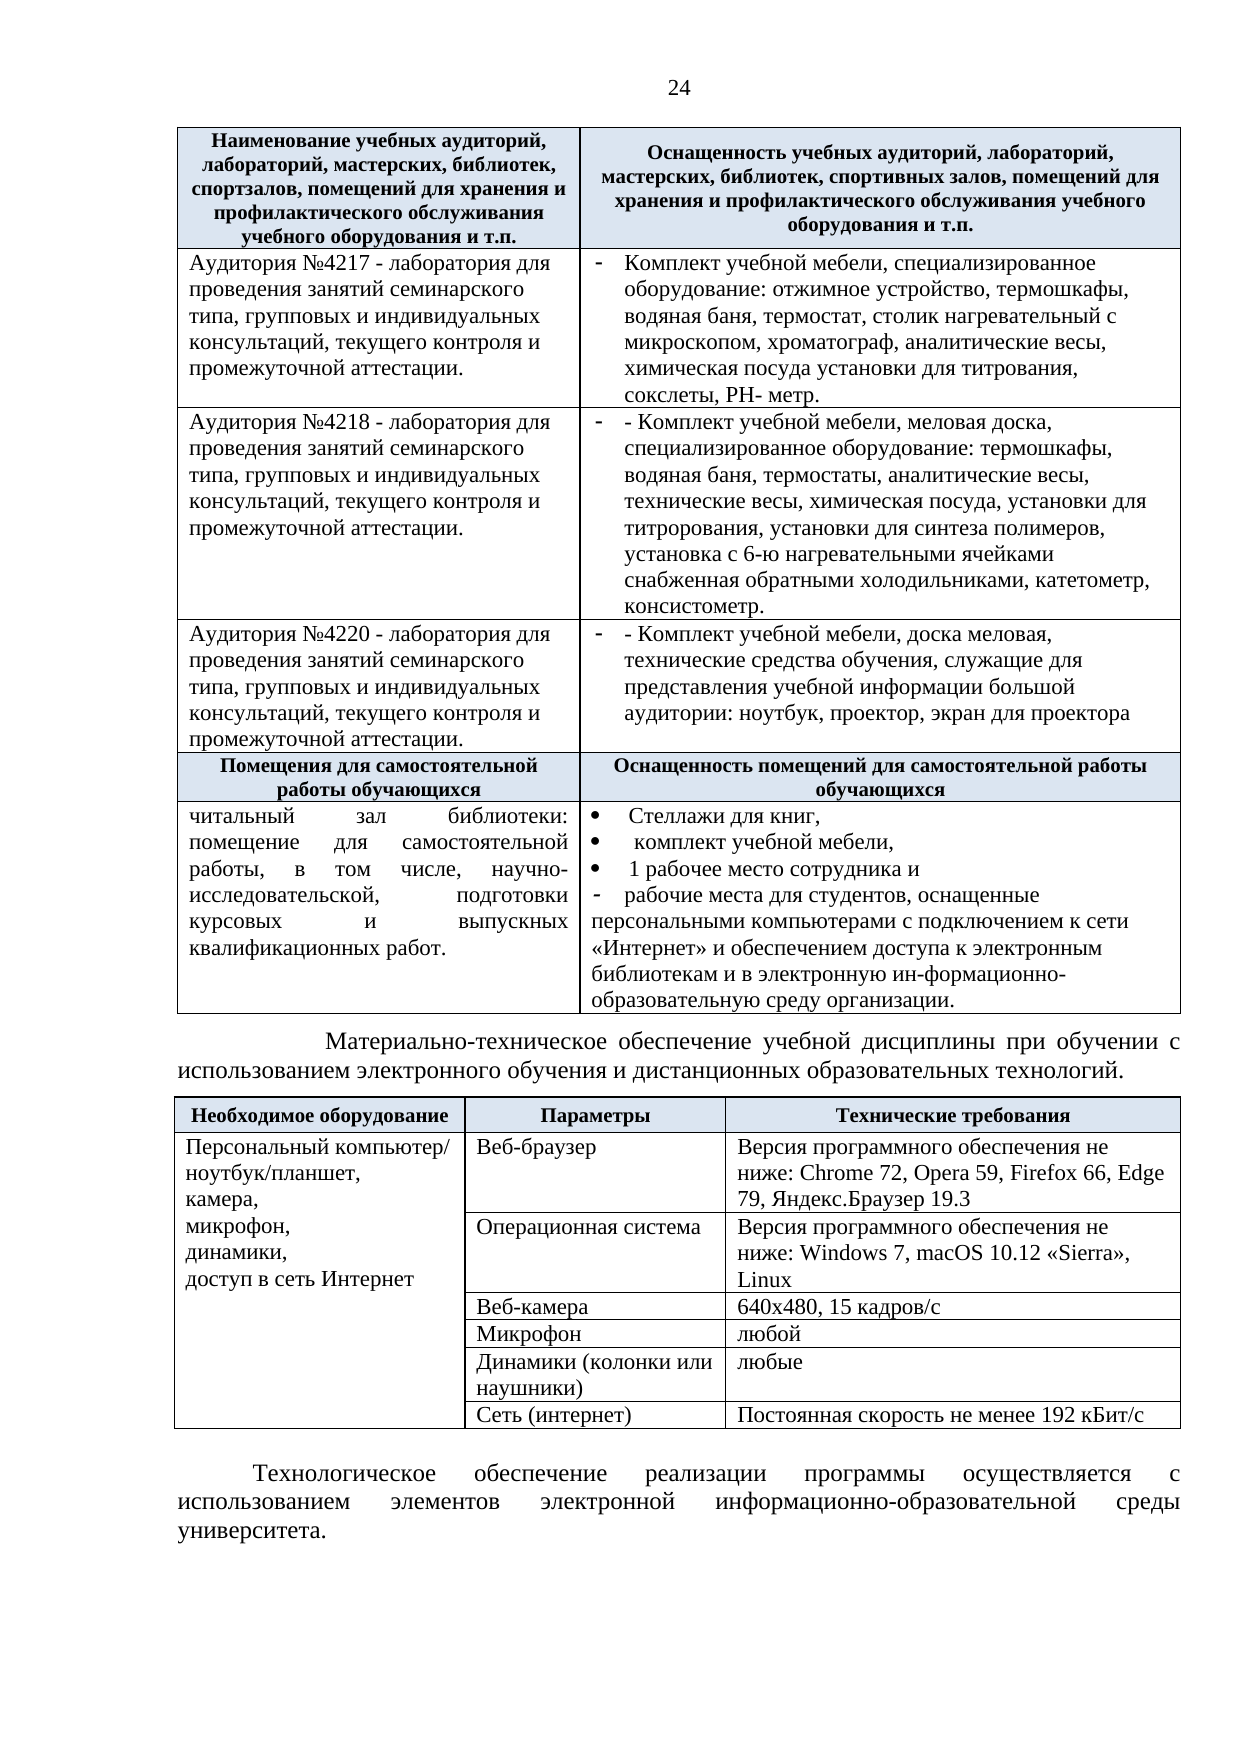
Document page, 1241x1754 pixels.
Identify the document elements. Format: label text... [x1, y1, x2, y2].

table_cell Персональный компьютер/ ноутбук/планшет, камера, микрофон, динамики, доступ в сеть Интернет [175, 1133, 464, 1428]
table_cell Версия программного обеспечения не ниже: Chrome 72, Opera 59, Firefox 66, Edge 79, Яндекс.Браузер 19.3 [726, 1133, 1180, 1212]
table_cell Операционная система [466, 1213, 725, 1292]
table_cell Микрофон [466, 1320, 725, 1347]
table_cell - Комплект учебной мебели, меловая доска, специализированное оборудование: термошкафы, водяная баня, термостаты, аналитические весы, технические весы, химическая посуда, установки для титрорования, установки для синтеза полимеров, установка с 6-ю нагревательными ячейками снабженная обратными холодильниками, катетометр, консистометр. [581, 408, 1180, 619]
table_cell Постоянная скорость не менее 192 кБит/с [726, 1402, 1180, 1428]
table_cell Аудитория №4218 - лаборатория для проведения занятий семинарского типа, групповых и индивидуальных консультаций, текущего контроля и промежуточной аттестации. [178, 408, 579, 619]
table_cell Аудитория №4217 - лаборатория для проведения занятий семинарского типа, групповых и индивидуальных консультаций, текущего контроля и промежуточной аттестации. [178, 249, 579, 407]
list Технологическое обеспечение реализации программы осуществляется с использованием элементов электронной информационно-образовательной среды университета. [177, 1458, 1181, 1544]
table_cell Версия программного обеспечения не ниже: Windows 7, macOS 10.12 «Sierra», Linux [726, 1213, 1180, 1292]
table_cell Аудитория №4220 - лаборатория для проведения занятий семинарского типа, групповых и индивидуальных консультаций, текущего контроля и промежуточной аттестации. [178, 620, 579, 752]
table_cell читальный зал библиотеки: помещение для самостоятельной работы, в том числе, научно- исследовательской, подготовки курсовых и выпускных квалификационных работ. [178, 802, 579, 1013]
table_cell 640х480, 15 кадров/с [726, 1293, 1180, 1319]
table_cell Помещения для самостоятельной работы обучающихся [178, 753, 579, 801]
table_cell Стеллажи для книг, комплект учебной мебели, 1 рабочее место сотрудника и рабочие места для студентов, оснащенные персональными компьютерами с подключением к сети «Интернет» и обеспечением доступа к электронным библиотекам и в электронную ин-формационно-образовательную среду организации. [581, 802, 1180, 1013]
table_header Технические требования [726, 1098, 1180, 1132]
table_header Оснащенность учебных аудиторий, лабораторий, мастерских, библиотек, спортивных залов, помещений для хранения и профилактического обслуживания учебного оборудования и т.п. [581, 128, 1180, 248]
table_cell любые [726, 1348, 1180, 1401]
table_cell Веб-камера [466, 1293, 725, 1319]
table_header Наименование учебных аудиторий, лабораторий, мастерских, библиотек, спортзалов, помещений для хранения и профилактического обслуживания учебного оборудования и т.п. [178, 128, 579, 248]
table_header Необходимое оборудование [175, 1098, 464, 1132]
table_cell Оснащенность помещений для самостоятельной работы обучающихся [581, 753, 1180, 801]
table_cell Веб-браузер [466, 1133, 725, 1212]
list Материально-техническое обеспечение учебной дисциплины при обучении с использованием электронного обучения и дистанционных образовательных технологий. [177, 1026, 1181, 1084]
table_cell Комплект учебной мебели, специализированное оборудование: отжимное устройство, термошкафы, водяная баня, термостат, столик нагревательный с микроскопом, хроматограф, аналитические весы, химическая посуда установки для титрования, сокслеты, PH- метр. [581, 249, 1180, 407]
table_cell Динамики (колонки или наушники) [466, 1348, 725, 1401]
table_header Параметры [466, 1098, 725, 1132]
table_cell Сеть (интернет) [466, 1402, 725, 1428]
table_cell - Комплект учебной мебели, доска меловая, технические средства обучения, служащие для представления учебной информации большой аудитории: ноутбук, проектор, экран для проектора [581, 620, 1180, 752]
table_cell любой [726, 1320, 1180, 1347]
